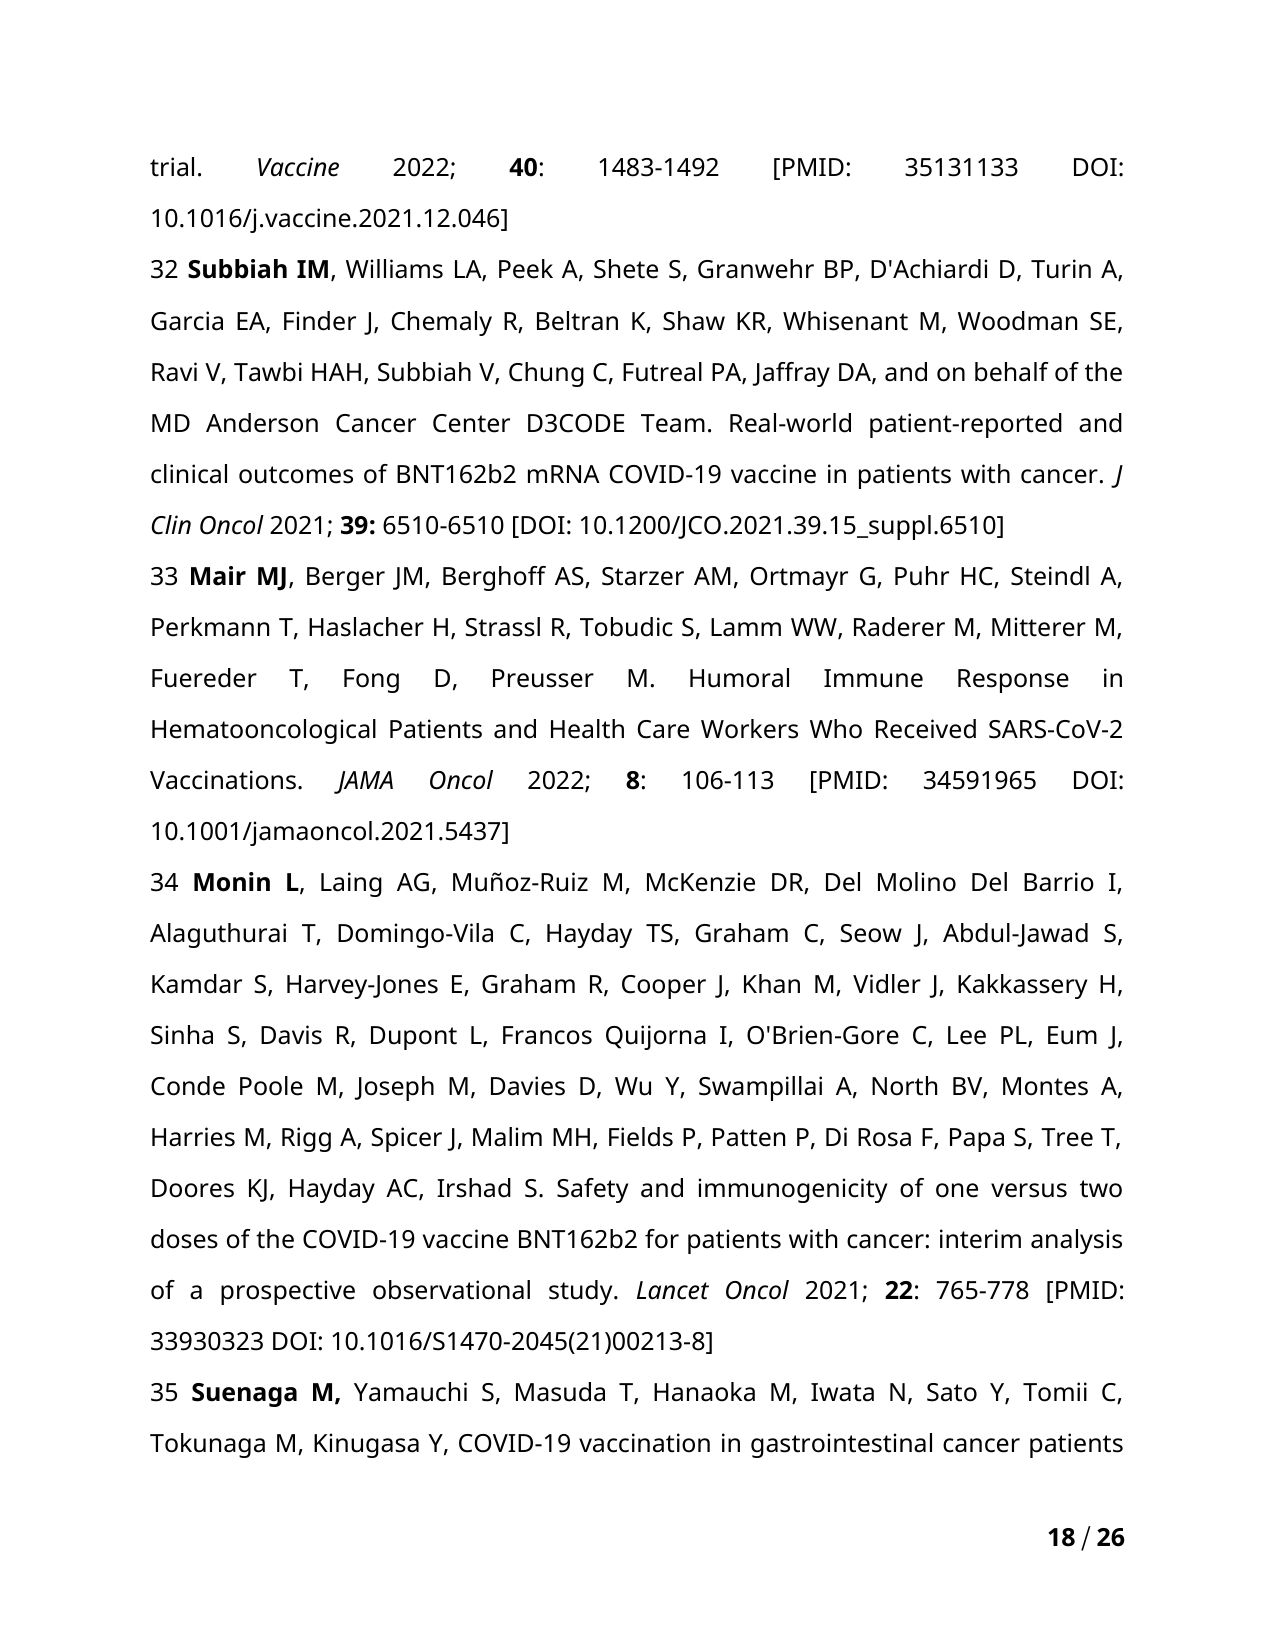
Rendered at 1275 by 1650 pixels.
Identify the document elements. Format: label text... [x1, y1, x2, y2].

text 32 Subbiah IM, Williams LA, Peek A, Shete S, Granwehr BP, D'Achiardi D, Turin A, Garcia EA, Finder J, Chemaly R, Beltran K, Shaw KR, Whisenant M, Woodman SE, Ravi V, Tawbi HAH, Subbiah V, Chung C, Futreal PA, Jaffray DA, and on behalf of the MD Anderson Cancer Center D3CODE Team. Real-world patient-reported and clinical outcomes of BNT162b2 mRNA COVID-19 vaccine in patients with cancer. J Clin Oncol 2021; 39: 6510-6510 [DOI: 10.1200/JCO.2021.39.15_suppl.6510] [150, 252, 1125, 541]
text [150, 1375, 1125, 1460]
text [150, 150, 1125, 235]
text 33 Mair MJ, Berger JM, Berghoff AS, Starzer AM, Ortmayr G, Puhr HC, Steindl A, Perkmann T, Haslacher H, Strassl R, Tobudic S, Lamm WW, Raderer M, Mitterer M, Fuereder T, Fong D, Preusser M. Humoral Immune Response in Hematooncological Patients and Health Care Workers Who Received SARS-CoV-2 Vaccinations. JAMA Oncol 2022; 8: 106-113 [PMID: 34591965 DOI: 10.1001/jamaoncol.2021.5437] [150, 558, 1125, 848]
text 34 Monin L, Laing AG, Muñoz-Ruiz M, McKenzie DR, Del Molino Del Barrio I, Alaguthurai T, Domingo-Vila C, Hayday TS, Graham C, Seow J, Abdul-Jawad S, Kamdar S, Harvey-Jones E, Graham R, Cooper J, Khan M, Vidler J, Kakkassery H, Sinha S, Davis R, Dupont L, Francos Quijorna I, O'Brien-Gore C, Lee PL, Eum J, Conde Poole M, Joseph M, Davies D, Wu Y, Swampillai A, North BV, Montes A, Harries M, Rigg A, Spicer J, Malim MH, Fields P, Patten P, Di Rosa F, Papa S, Tree T, Doores KJ, Hayday AC, Irshad S. Safety and immunogenicity of one versus two doses of the COVID-19 vaccine BNT162b2 for patients with cancer: interim analysis of a prospective observational study. Lancet Oncol 2021; 22: 765-778 [PMID: 33930323 DOI: 10.1016/S1470-2045(21)00213-8] [150, 864, 1125, 1358]
